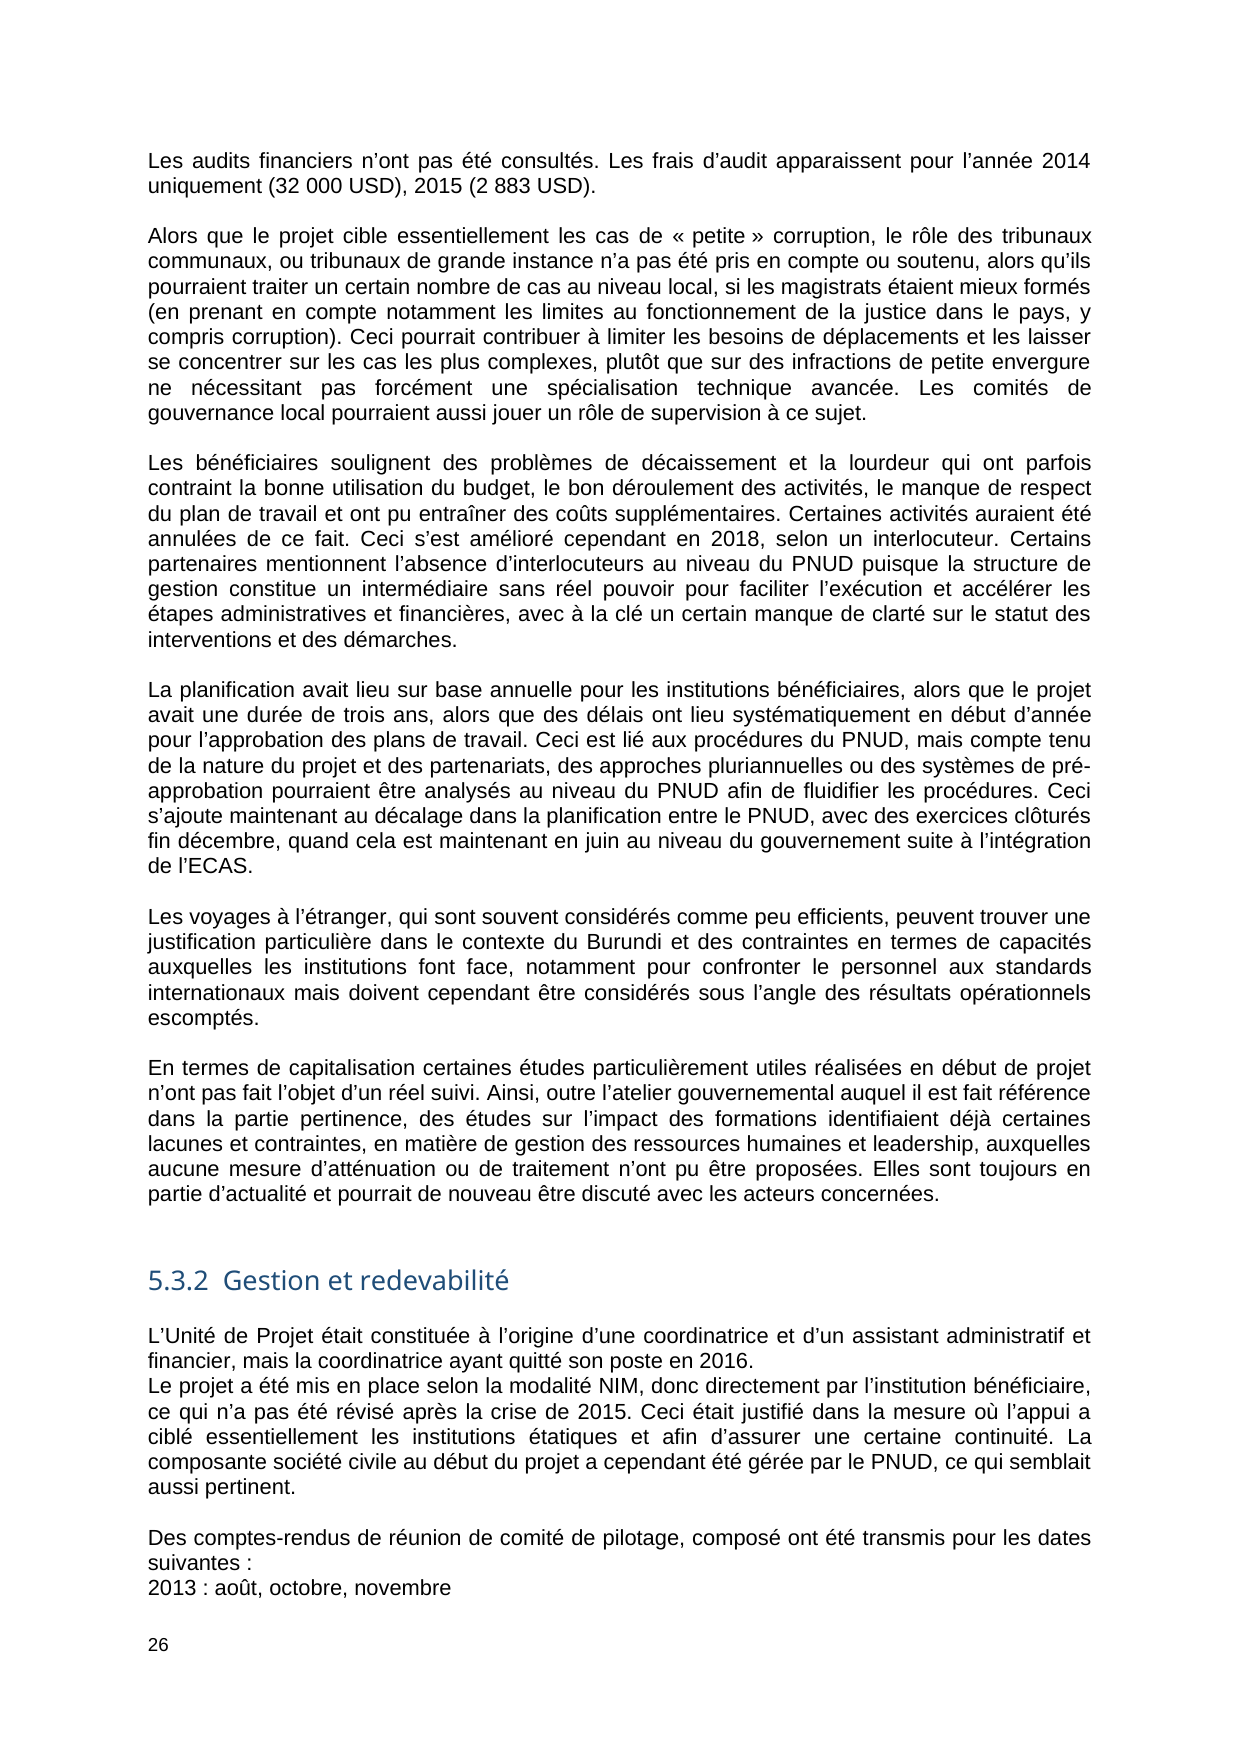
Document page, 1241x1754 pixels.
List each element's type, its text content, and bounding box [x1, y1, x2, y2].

text En termes de capitalisation certaines études particulièrement utiles réalisées en début de projet n’ont pas fait l’objet d’un réel suivi. Ainsi, outre l’atelier gouvernemental auquel il est fait référence dans la partie pertinence, des études sur l’impact des formations identifiaient déjà certaines lacunes et contraintes, en matière de gestion des ressources humaines et leadership, auxquelles aucune mesure d’atténuation ou de traitement n’ont pu être proposées. Elles sont toujours en partie d’actualité et pourrait de nouveau être discuté avec les acteurs concernées. [148, 1055, 1093, 1206]
text Les bénéficiaires soulignent des problèmes de décaissement et la lourdeur qui ont parfois contraint la bonne utilisation du budget, le bon déroulement des activités, le manque de respect du plan de travail et ont pu entraîner des coûts supplémentaires. Certaines activités auraient été annulées de ce fait. Ceci s’est amélioré cependant en 2018, selon un interlocuteur. Certains partenaires mentionnent l’absence d’interlocuteurs au niveau du PNUD puisque la structure de gestion constitue un intermédiaire sans réel pouvoir pour faciliter l’exécution et accélérer les étapes administratives et financières, avec à la clé un certain manque de clarté sur le statut des interventions et des démarches. [148, 450, 1093, 652]
subtitle Gestion et redevabilité [148, 1261, 1093, 1298]
text L’Unité de Projet était constituée à l’origine d’une coordinatrice et d’un assistant administratif et financier, mais la coordinatrice ayant quitté son poste en 2016. [148, 1323, 1093, 1373]
text Alors que le projet cible essentiellement les cas de « petite » corruption, le rôle des tribunaux communaux, ou tribunaux de grande instance n’a pas été pris en compte ou soutenu, alors qu’ils pourraient traiter un certain nombre de cas au niveau local, si les magistrats étaient mieux formés (en prenant en compte notamment les limites au fonctionnement de la justice dans le pays, y compris corruption). Ceci pourrait contribuer à limiter les besoins de déplacements et les laisser se concentrer sur les cas les plus complexes, plutôt que sur des infractions de petite envergure ne nécessitant pas forcément une spécialisation technique avancée. Les comités de gouvernance local pourraient aussi jouer un rôle de supervision à ce sujet. [148, 223, 1093, 425]
text Les audits financiers n’ont pas été consultés. Les frais d’audit apparaissent pour l’année 2014 uniquement (32 000 USD), 2015 (2 883 USD). [148, 148, 1093, 198]
text Les voyages à l’étranger, qui sont souvent considérés comme peu efficients, peuvent trouver une justification particulière dans le contexte du Burundi et des contraintes en termes de capacités auxquelles les institutions font face, notamment pour confronter le personnel aux standards internationaux mais doivent cependant être considérés sous l’angle des résultats opérationnels escomptés. [148, 904, 1093, 1030]
text Des comptes-rendus de réunion de comité de pilotage, composé ont été transmis pour les dates suivantes : [148, 1525, 1093, 1575]
text 2013 : août, octobre, novembre [148, 1575, 1093, 1600]
text La planification avait lieu sur base annuelle pour les institutions bénéficiaires, alors que le projet avait une durée de trois ans, alors que des délais ont lieu systématiquement en début d’année pour l’approbation des plans de travail. Ceci est lié aux procédures du PNUD, mais compte tenu de la nature du projet et des partenariats, des approches pluriannuelles ou des systèmes de pré-approbation pourraient être analysés au niveau du PNUD afin de fluidifier les procédures. Ceci s’ajoute maintenant au décalage dans la planification entre le PNUD, avec des exercices clôturés fin décembre, quand cela est maintenant en juin au niveau du gouvernement suite à l’intégration de l’ECAS. [148, 677, 1093, 879]
text Le projet a été mis en place selon la modalité NIM, donc directement par l’institution bénéficiaire, ce qui n’a pas été révisé après la crise de 2015. Ceci était justifié dans la mesure où l’appui a ciblé essentiellement les institutions étatiques et afin d’assurer une certaine continuité. La composante société civile au début du projet a cependant été gérée par le PNUD, ce qui semblait aussi pertinent. [148, 1373, 1093, 1499]
